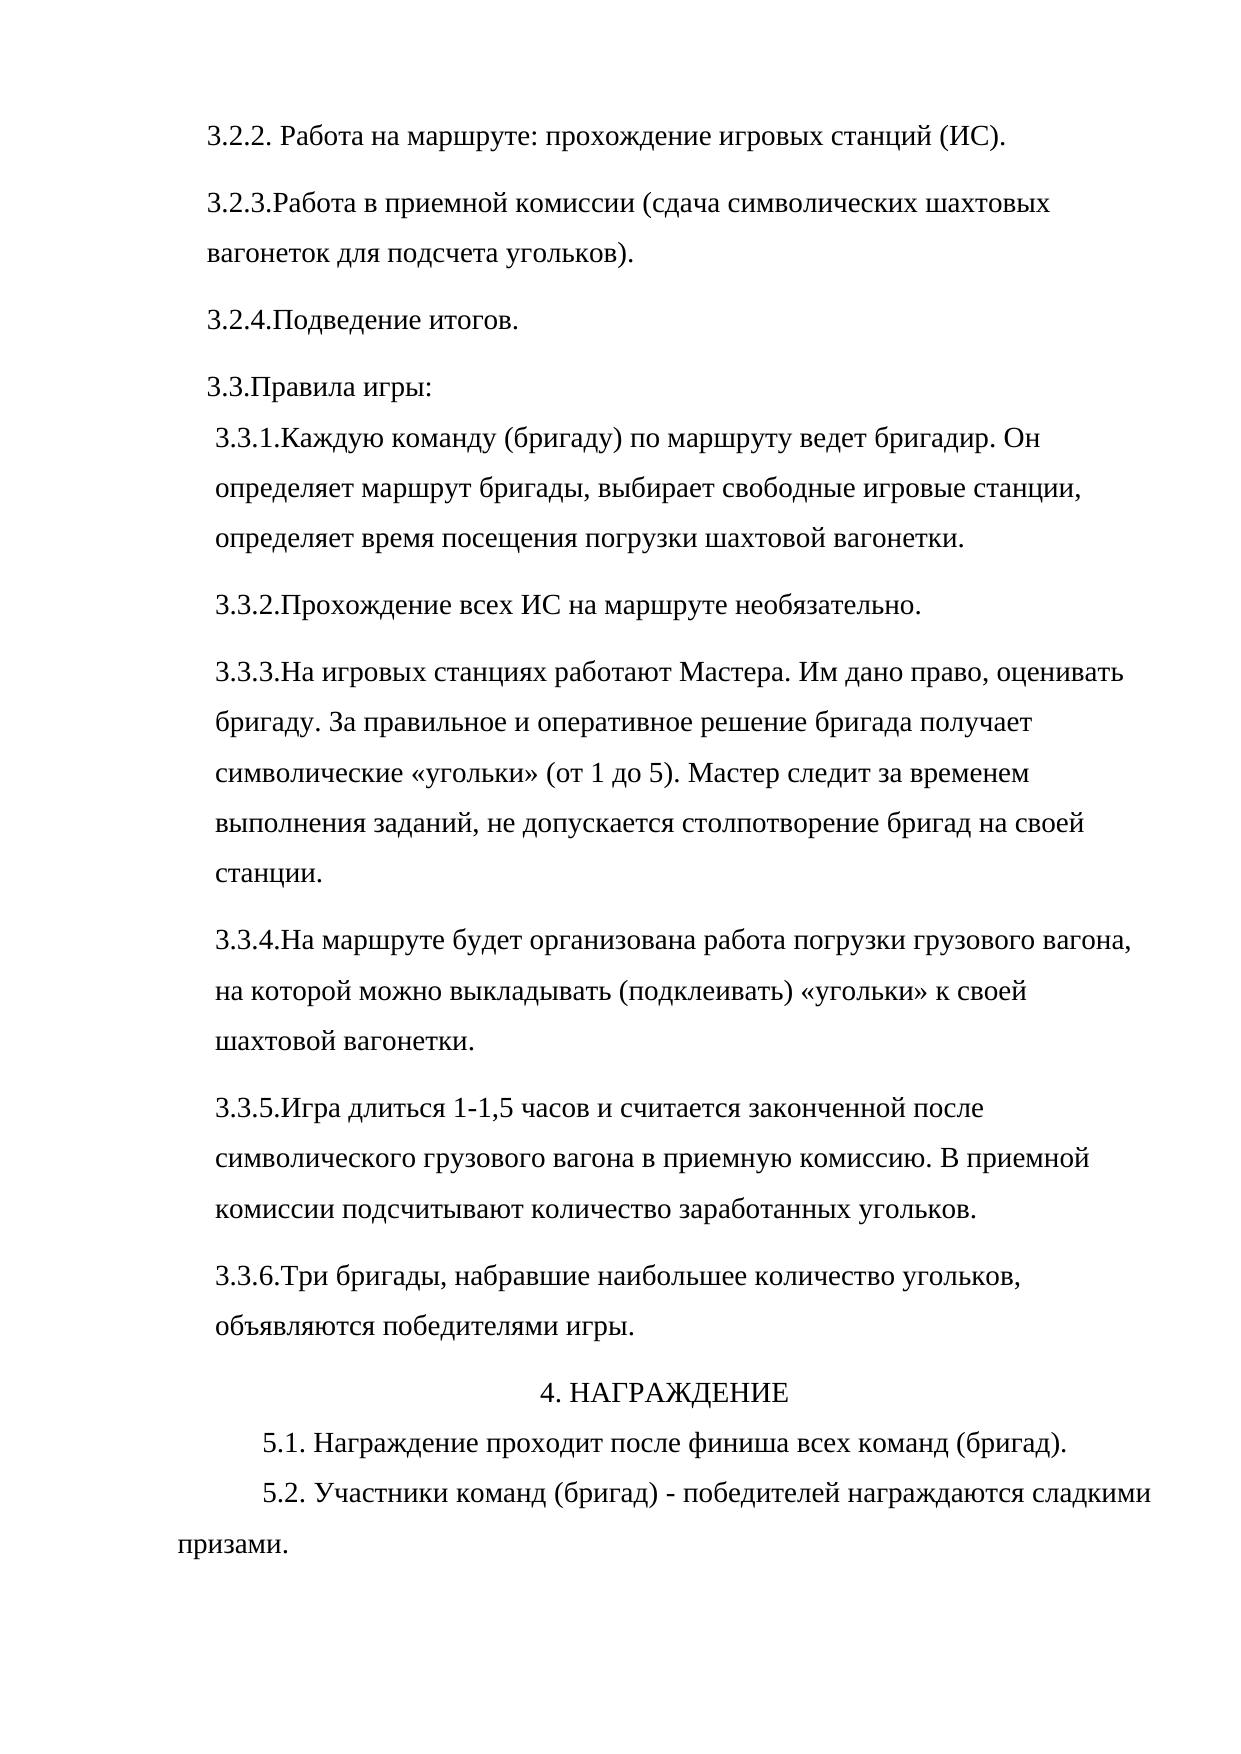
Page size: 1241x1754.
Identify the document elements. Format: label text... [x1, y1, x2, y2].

text 3.3.5.Игра длиться 1-1,5 часов и считается законченной после символического грузового вагона в приемную комиссию. В приемной комиссии подсчитывают количество заработанных угольков. [215, 1090, 1152, 1224]
text 3.3.6.Три бригады, набравшие наибольшее количество угольков, объявляются победителями игры. [215, 1258, 1152, 1342]
list 5.2. Участники команд (бригад) - победителей награждаются сладкими призами. [177, 1476, 1152, 1559]
text 3.3.Правила игры: [177, 369, 1152, 403]
text 3.3.1.Каждую команду (бригаду) по маршруту ведет бригадир. Он определяет маршрут бригады, выбирает свободные игровые станции, определяет время посещения погрузки шахтовой вагонетки. [215, 420, 1152, 554]
list 5.1. Награждение проходит после финиша всех команд (бригад). [177, 1425, 1152, 1459]
text 3.2.4.Подведение итогов. [207, 302, 1152, 336]
text 3.2.3.Работа в приемной комиссии (сдача символических шахтовых вагонеток для подсчета угольков). [207, 185, 1152, 269]
text 4. НАГРАЖДЕНИЕ [177, 1375, 1152, 1408]
text 3.3.4.На маршруте будет организована работа погрузки грузового вагона, на которой можно выкладывать (подклеивать) «угольки» к своей шахтовой вагонетки. [215, 922, 1152, 1057]
text 3.3.3.На игровых станциях работают Мастера. Им дано право, оценивать бригаду. За правильное и оперативное решение бригада получает символические «угольки» (от 1 до 5). Мастер следит за временем выполнения заданий, не допускается столпотворение бригад на своей станции. [215, 654, 1152, 889]
text 3.3.2.Прохождение всех ИС на маршруте необязательно. [215, 587, 1152, 621]
text 3.2.2. Работа на маршруте: прохождение игровых станций (ИС). [207, 118, 1152, 152]
